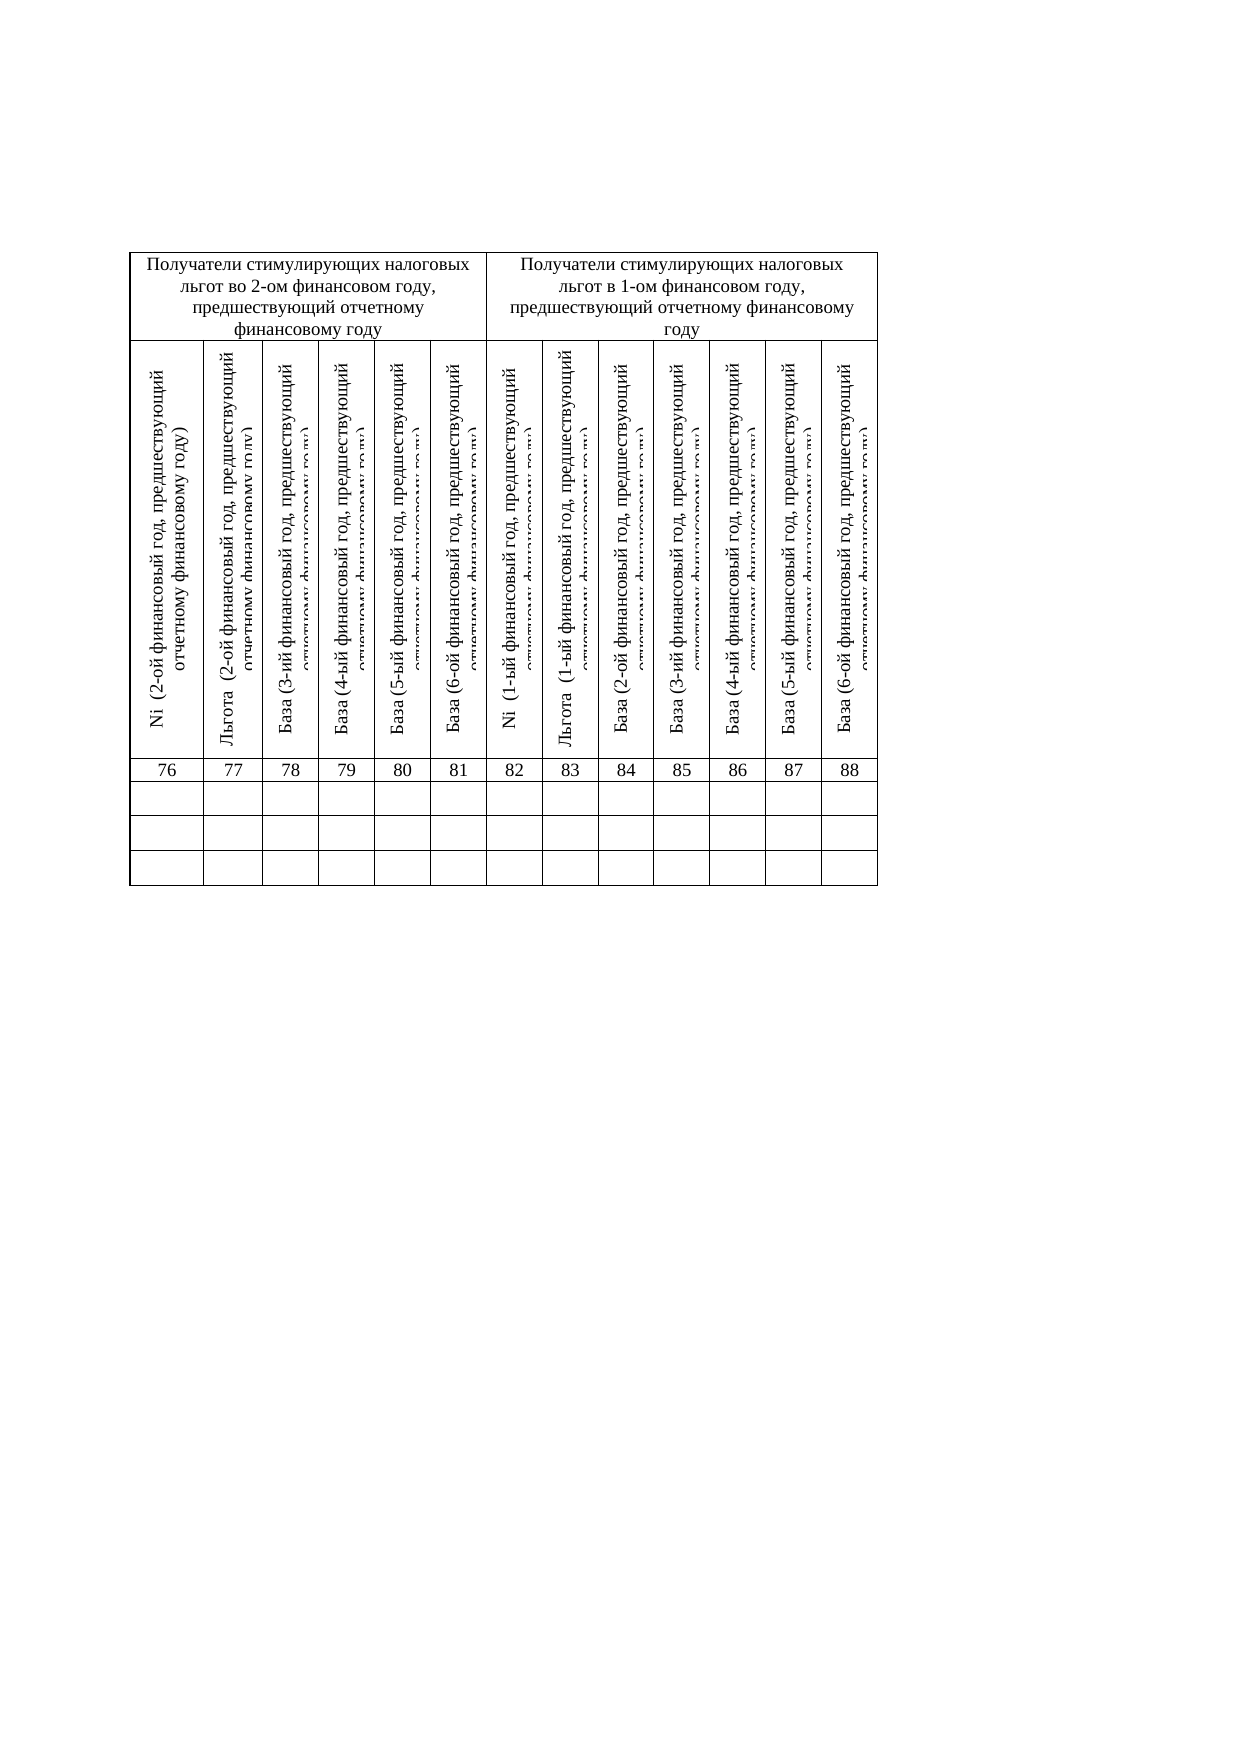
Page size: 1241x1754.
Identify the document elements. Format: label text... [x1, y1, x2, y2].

table_cell 82 [487, 759, 542, 781]
table_cell [263, 851, 318, 884]
table_cell База (6-ой финансовый год, предшествующий отчетному финансовому году) [431, 341, 486, 758]
table_header Получатели стимулирующих налоговых льгот в 1-ом финансовом году, предшествующий отчетному финансовому году [487, 253, 877, 339]
table_cell [487, 816, 542, 850]
table_cell [543, 816, 598, 850]
table_cell Льгота (2-ой финансовый год, предшествующий отчетному финансовому году) [204, 341, 262, 758]
table_cell [263, 782, 318, 815]
table_cell 83 [543, 759, 598, 781]
table_cell [319, 816, 374, 850]
table_cell 79 [319, 759, 374, 781]
table_cell [204, 782, 262, 815]
table_cell [487, 851, 542, 884]
table_cell База (2-ой финансовый год, предшествующий отчетному финансовому году) [599, 341, 653, 758]
table_cell [710, 851, 765, 884]
table_cell База (4-ый финансовый год, предшествующий отчетному финансовому году) [710, 341, 765, 758]
table_cell База (3-ий финансовый год, предшествующий отчетному финансовому году) [654, 341, 709, 758]
table_cell [131, 851, 203, 884]
table_cell 77 [204, 759, 262, 781]
table_cell База (3-ий финансовый год, предшествующий отчетному финансовому году) [263, 341, 318, 758]
table_cell [375, 782, 430, 815]
table_cell [319, 782, 374, 815]
table_cell База (4-ый финансовый год, предшествующий отчетному финансовому году) [319, 341, 374, 758]
table_cell [766, 782, 821, 815]
table_cell [766, 816, 821, 850]
table_cell 87 [766, 759, 821, 781]
table_header Получатели стимулирующих налоговых льгот во 2-ом финансовом году, предшествующий отчетному финансовому году [131, 253, 486, 339]
table_cell 76 [131, 759, 203, 781]
table_cell [599, 816, 653, 850]
table_cell [131, 782, 203, 815]
table_cell База (5-ый финансовый год, предшествующий отчетному финансовому году) [766, 341, 821, 758]
table_cell База (6-ой финансовый год, предшествующий отчетному финансовому году) [822, 341, 877, 758]
table_cell [204, 816, 262, 850]
table_cell [766, 851, 821, 884]
table_cell [487, 782, 542, 815]
table_cell Ni (1-ый финансовый год, предшествующий отчетному финансовому году) [487, 341, 542, 758]
table_cell [710, 782, 765, 815]
table_cell Ni (2-ой финансовый год, предшествующий отчетному финансовому году) [131, 341, 203, 758]
table_cell [822, 816, 877, 850]
table_cell 86 [710, 759, 765, 781]
table_cell База (5-ый финансовый год, предшествующий отчетному финансовому году) [375, 341, 430, 758]
table_cell [131, 816, 203, 850]
table_cell 80 [375, 759, 430, 781]
table_cell [710, 816, 765, 850]
table_cell [654, 782, 709, 815]
table_cell 88 [822, 759, 877, 781]
table_cell [431, 782, 486, 815]
table_cell 81 [431, 759, 486, 781]
table_cell [599, 851, 653, 884]
table_cell [431, 851, 486, 884]
table_cell Льгота (1-ый финансовый год, предшествующий отчетному финансовому году) [543, 341, 598, 758]
table_cell [319, 851, 374, 884]
table_cell [654, 816, 709, 850]
table_cell [654, 851, 709, 884]
table_cell [204, 851, 262, 884]
table_cell [431, 816, 486, 850]
table_cell 85 [654, 759, 709, 781]
table_cell [543, 851, 598, 884]
table_cell [822, 851, 877, 884]
table_cell [822, 782, 877, 815]
table_cell 78 [263, 759, 318, 781]
table_cell [599, 782, 653, 815]
table_cell [263, 816, 318, 850]
table_cell 84 [599, 759, 653, 781]
table_cell [375, 851, 430, 884]
table_cell [543, 782, 598, 815]
table_cell [375, 816, 430, 850]
